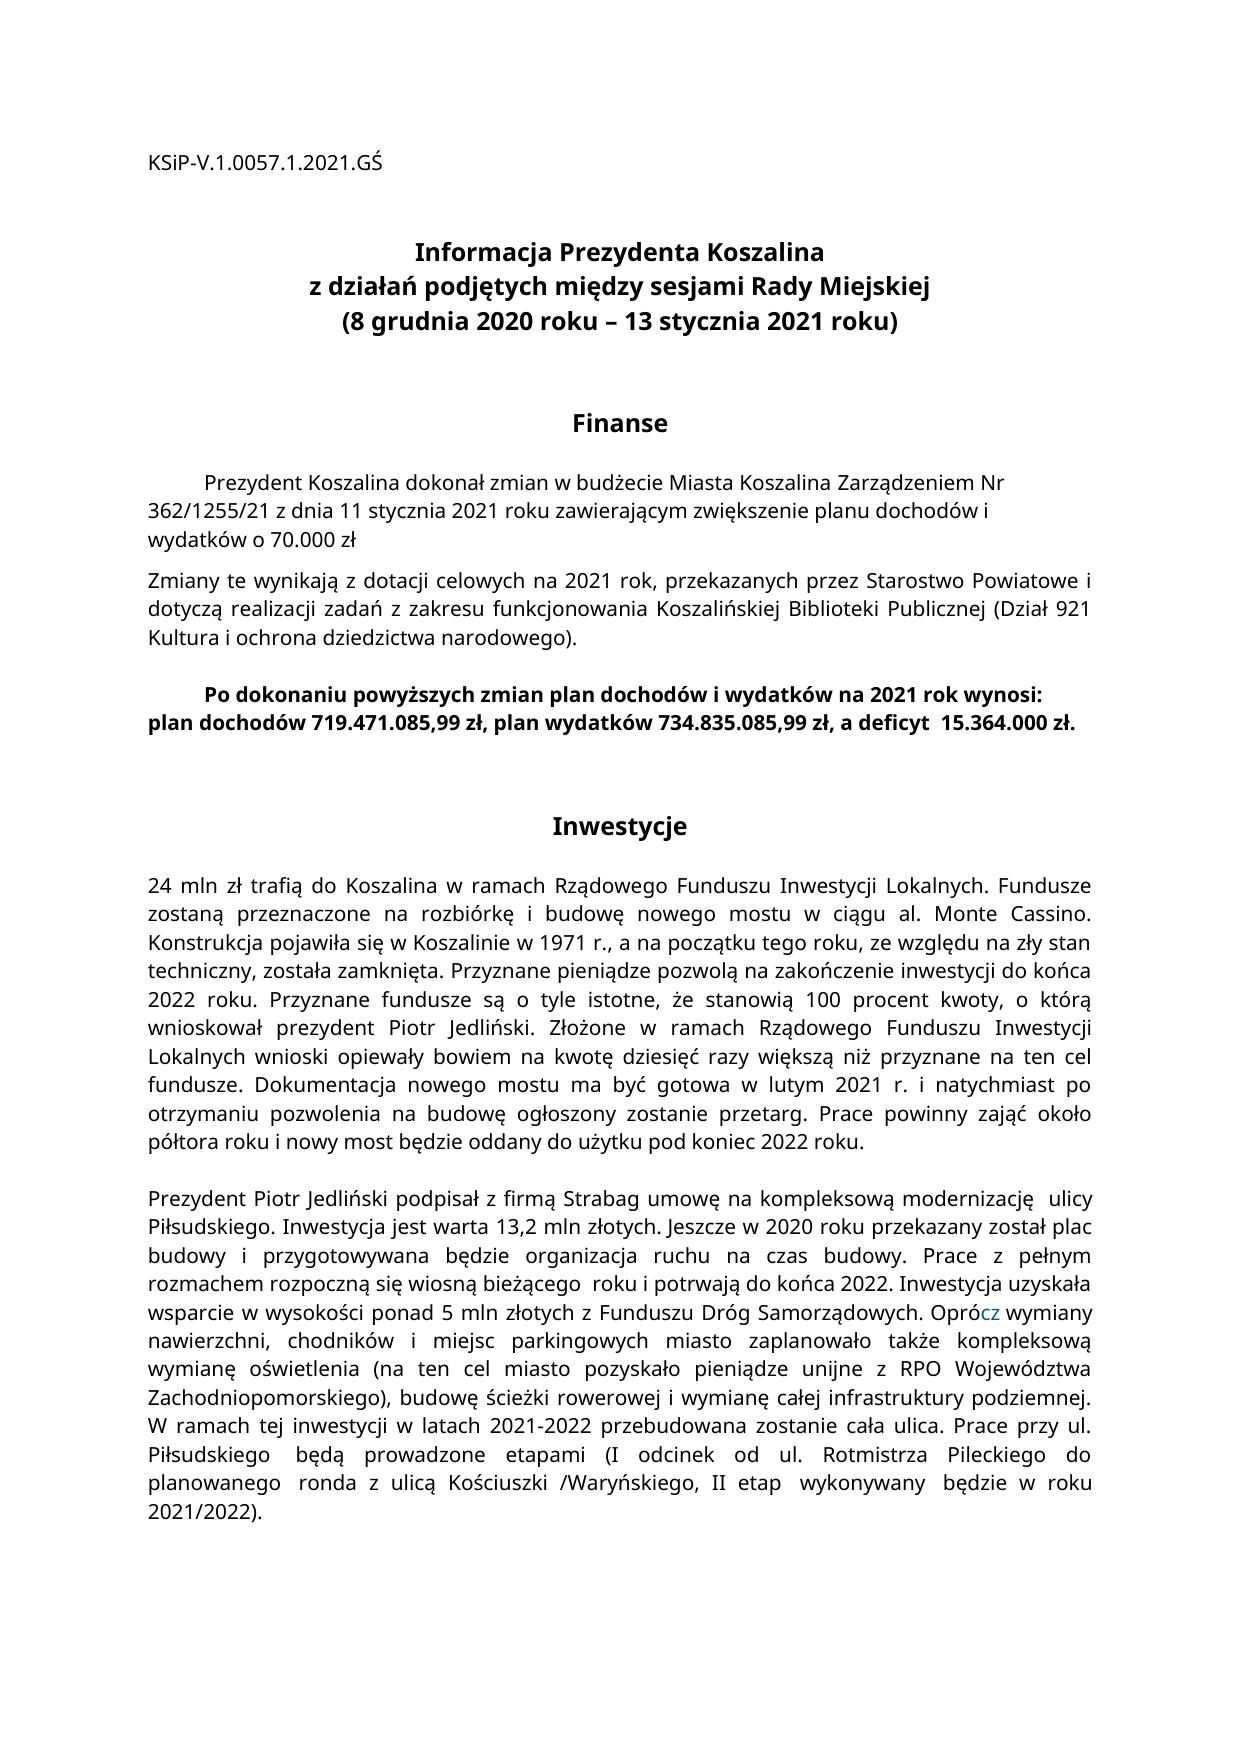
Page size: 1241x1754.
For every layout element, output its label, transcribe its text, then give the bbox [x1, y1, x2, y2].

text Zmiany te wynikają z dotacji celowych na 2021 rok, przekazanych przez Starostwo Powiatowe i dotyczą realizacji zadań z zakresu funkcjonowania Koszalińskiej Biblioteki Publicznej (Dział 921 Kultura i ochrona dziedzictwa narodowego). [148, 566, 1093, 651]
text Po dokonaniu powyższych zmian plan dochodów i wydatków na 2021 rok wynosi: plan dochodów 719.471.085,99 zł, plan wydatków 734.835.085,99 zł, a deficyt 15.364.000 zł. [148, 680, 1093, 737]
text 24 mln zł trafią do Koszalina w ramach Rządowego Funduszu Inwestycji Lokalnych. Fundusze zostaną przeznaczone na rozbiórkę i budowę nowego mostu w ciągu al. Monte Cassino. Konstrukcja pojawiła się w Koszalinie w 1971 r., a na początku tego roku, ze względu na zły stan techniczny, została zamknięta. Przyznane pieniądze pozwolą na zakończenie inwestycji do końca 2022 roku. Przyznane fundusze są o tyle istotne, że stanowią 100 procent kwoty, o którą wnioskował prezydent Piotr Jedliński. Złożone w ramach Rządowego Funduszu Inwestycji Lokalnych wnioski opiewały bowiem na kwotę dziesięć razy większą niż przyznane na ten cel fundusze. Dokumentacja nowego mostu ma być gotowa w lutym 2021 r. i natychmiast po otrzymaniu pozwolenia na budowę ogłoszony zostanie przetarg. Prace powinny zająć około półtora roku i nowy most będzie oddany do użytku pod koniec 2022 roku. [148, 871, 1093, 1156]
subtitle z działań podjętych między sesjami Rady Miejskiej [148, 269, 1093, 303]
subtitle KSiP-V.1.0057.1.2021.GŚ [148, 148, 1093, 176]
subtitle (8 grudnia 2020 roku – 13 stycznia 2021 roku) [148, 303, 1093, 337]
text Prezydent Koszalina dokonał zmian w budżecie Miasta Koszalina Zarządzeniem Nr 362/1255/21 z dnia 11 stycznia 2021 roku zawierającym zwiększenie planu dochodów i wydatków o 70.000 zł [148, 468, 1093, 553]
subtitle Informacja Prezydenta Koszalina [148, 235, 1093, 269]
subtitle Inwestycje [148, 809, 1093, 843]
subtitle Finanse [148, 405, 1093, 439]
text Prezydent Piotr Jedliński podpisał z firmą Strabag umowę na kompleksową modernizację ulicy Piłsudskiego. Inwestycja jest warta 13,2 mln złotych. Jeszcze w 2020 roku przekazany został plac budowy i przygotowywana będzie organizacja ruchu na czas budowy. Prace z pełnym rozmachem rozpoczną się wiosną bieżącego roku i potrwają do końca 2022. Inwestycja uzyskała wsparcie w wysokości ponad 5 mln złotych z Funduszu Dróg Samorządowych. Oprócz wymiany nawierzchni, chodników i miejsc parkingowych miasto zaplanowało także kompleksową wymianę oświetlenia (na ten cel miasto pozyskało pieniądze unijne z RPO Województwa Zachodniopomorskiego), budowę ścieżki rowerowej i wymianę całej infrastruktury podziemnej. W ramach tej inwestycji w latach 2021-2022 przebudowana zostanie cała ulica. Prace przy ul. Piłsudskiego będą prowadzone etapami (I odcinek od ul. Rotmistrza Pileckiego do planowanego ronda z ulicą Kościuszki /Waryńskiego, II etap wykonywany będzie w roku 2021/2022). [148, 1184, 1093, 1525]
